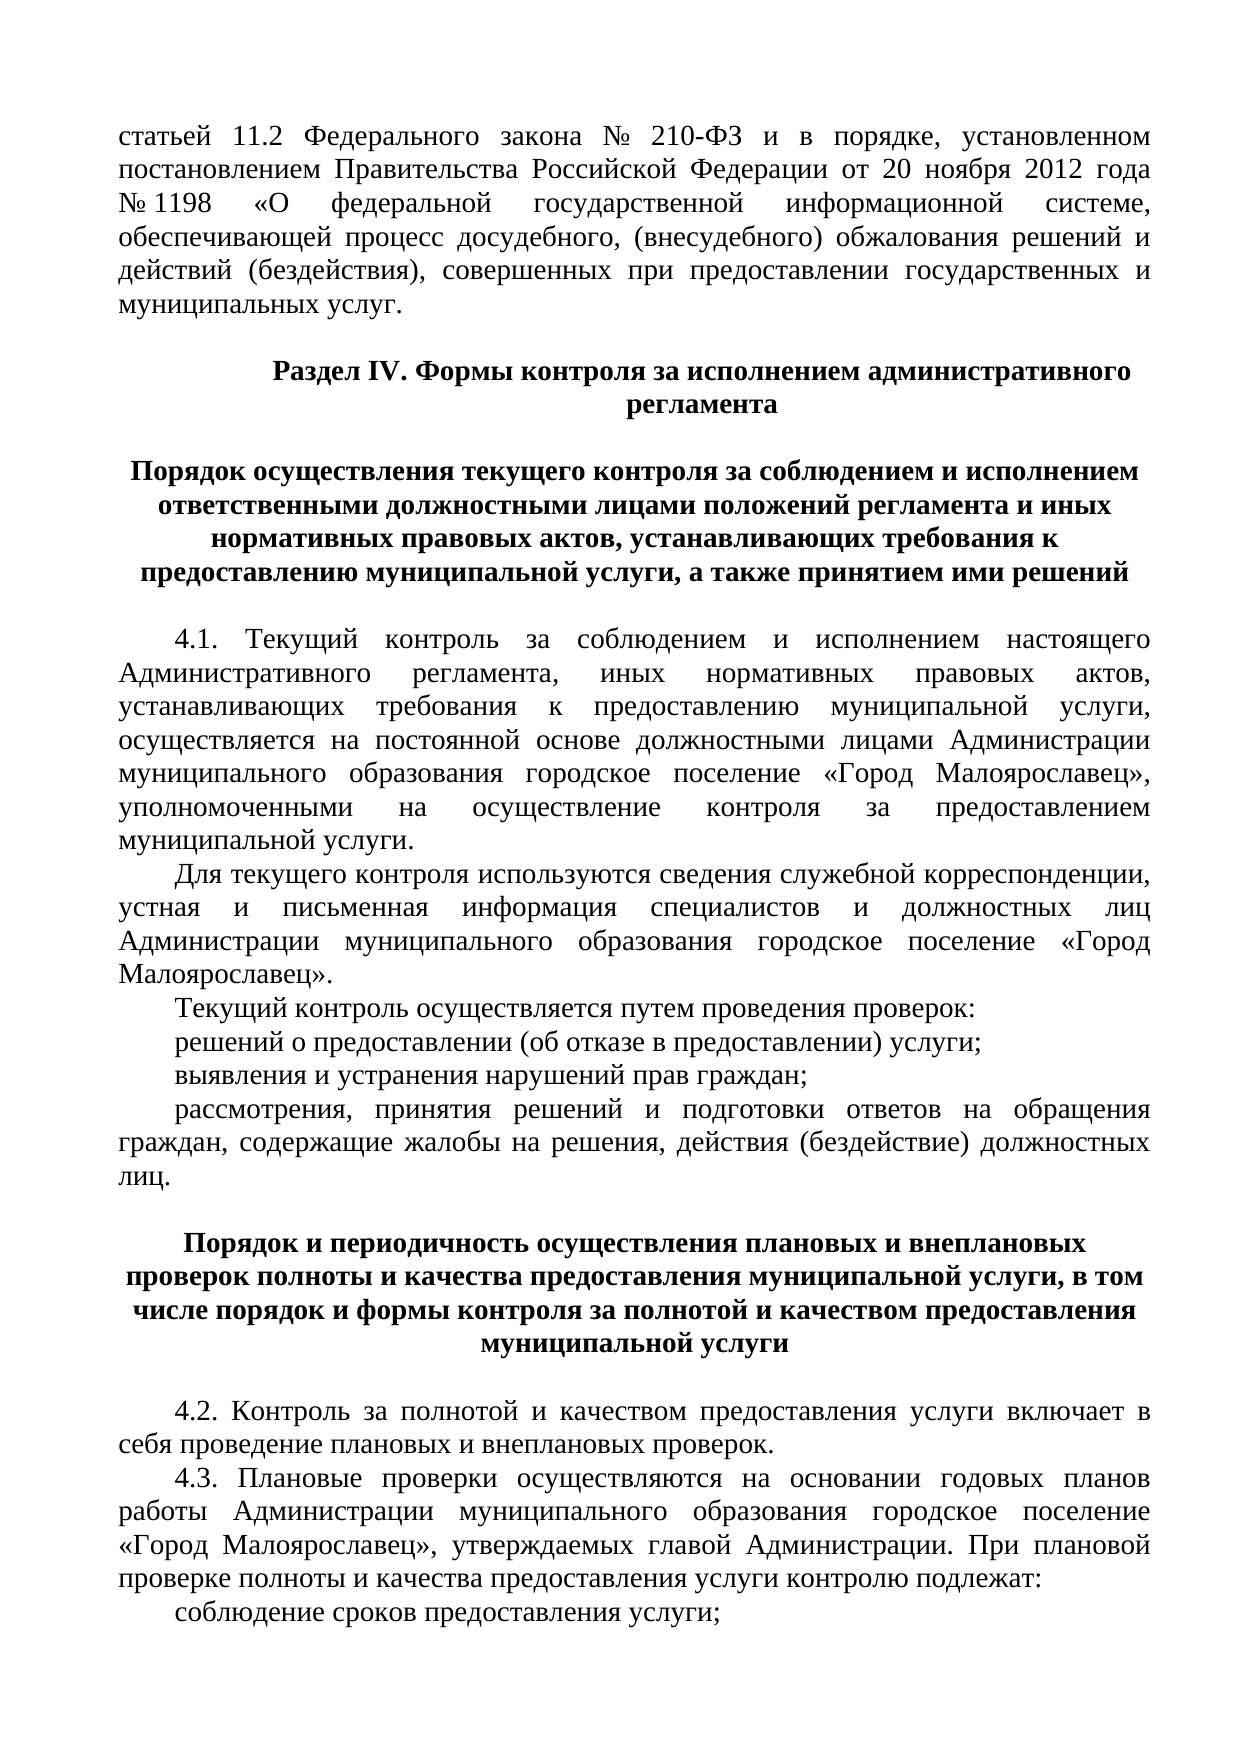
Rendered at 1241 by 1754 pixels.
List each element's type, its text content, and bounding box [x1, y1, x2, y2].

list Раздел IV. Формы контроля за исполнением административного регламента [252, 353, 1152, 420]
text 4.3. Плановые проверки осуществляются на основании годовых планов работы Администрации муниципального образования городское поселение «Город Малоярославец», утверждаемых главой Администрации. При плановой проверке полноты и качества предоставления услуги контролю подлежат: [118, 1460, 1152, 1594]
text Для текущего контроля используются сведения служебной корреспонденции, устная и письменная информация специалистов и должностных лиц Администрации муниципального образования городское поселение «Город Малоярославец». [118, 856, 1152, 990]
text рассмотрения, принятия решений и подготовки ответов на обращения граждан, содержащие жалобы на решения, действия (бездействие) должностных лиц. [118, 1091, 1152, 1191]
text соблюдение сроков предоставления услуги; [118, 1594, 1152, 1627]
text 4.2. Контроль за полнотой и качеством предоставления услуги включает в себя проведение плановых и внеплановых проверок. [118, 1393, 1152, 1460]
text 4.1. Текущий контроль за соблюдением и исполнением настоящего Административного регламента, иных нормативных правовых актов, устанавливающих требования к предоставлению муниципальной услуги, осуществляется на постоянной основе должностными лицами Администрации муниципального образования городское поселение «Город Малоярославец», уполномоченными на осуществление контроля за предоставлением муниципальной услуги. [118, 621, 1152, 856]
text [118, 118, 1152, 319]
text Текущий контроль осуществляется путем проведения проверок: [118, 990, 1152, 1024]
text Порядок осуществления текущего контроля за соблюдением и исполнением ответственными должностными лицами положений регламента и иных нормативных правовых актов, устанавливающих требования к предоставлению муниципальной услуги, а также принятием ими решений [118, 453, 1152, 588]
text решений о предоставлении (об отказе в предоставлении) услуги; [118, 1024, 1152, 1057]
text выявления и устранения нарушений прав граждан; [118, 1057, 1152, 1091]
text Порядок и периодичность осуществления плановых и внеплановых проверок полноты и качества предоставления муниципальной услуги, в том числе порядок и формы контроля за полнотой и качеством предоставления муниципальной услуги [118, 1225, 1152, 1359]
